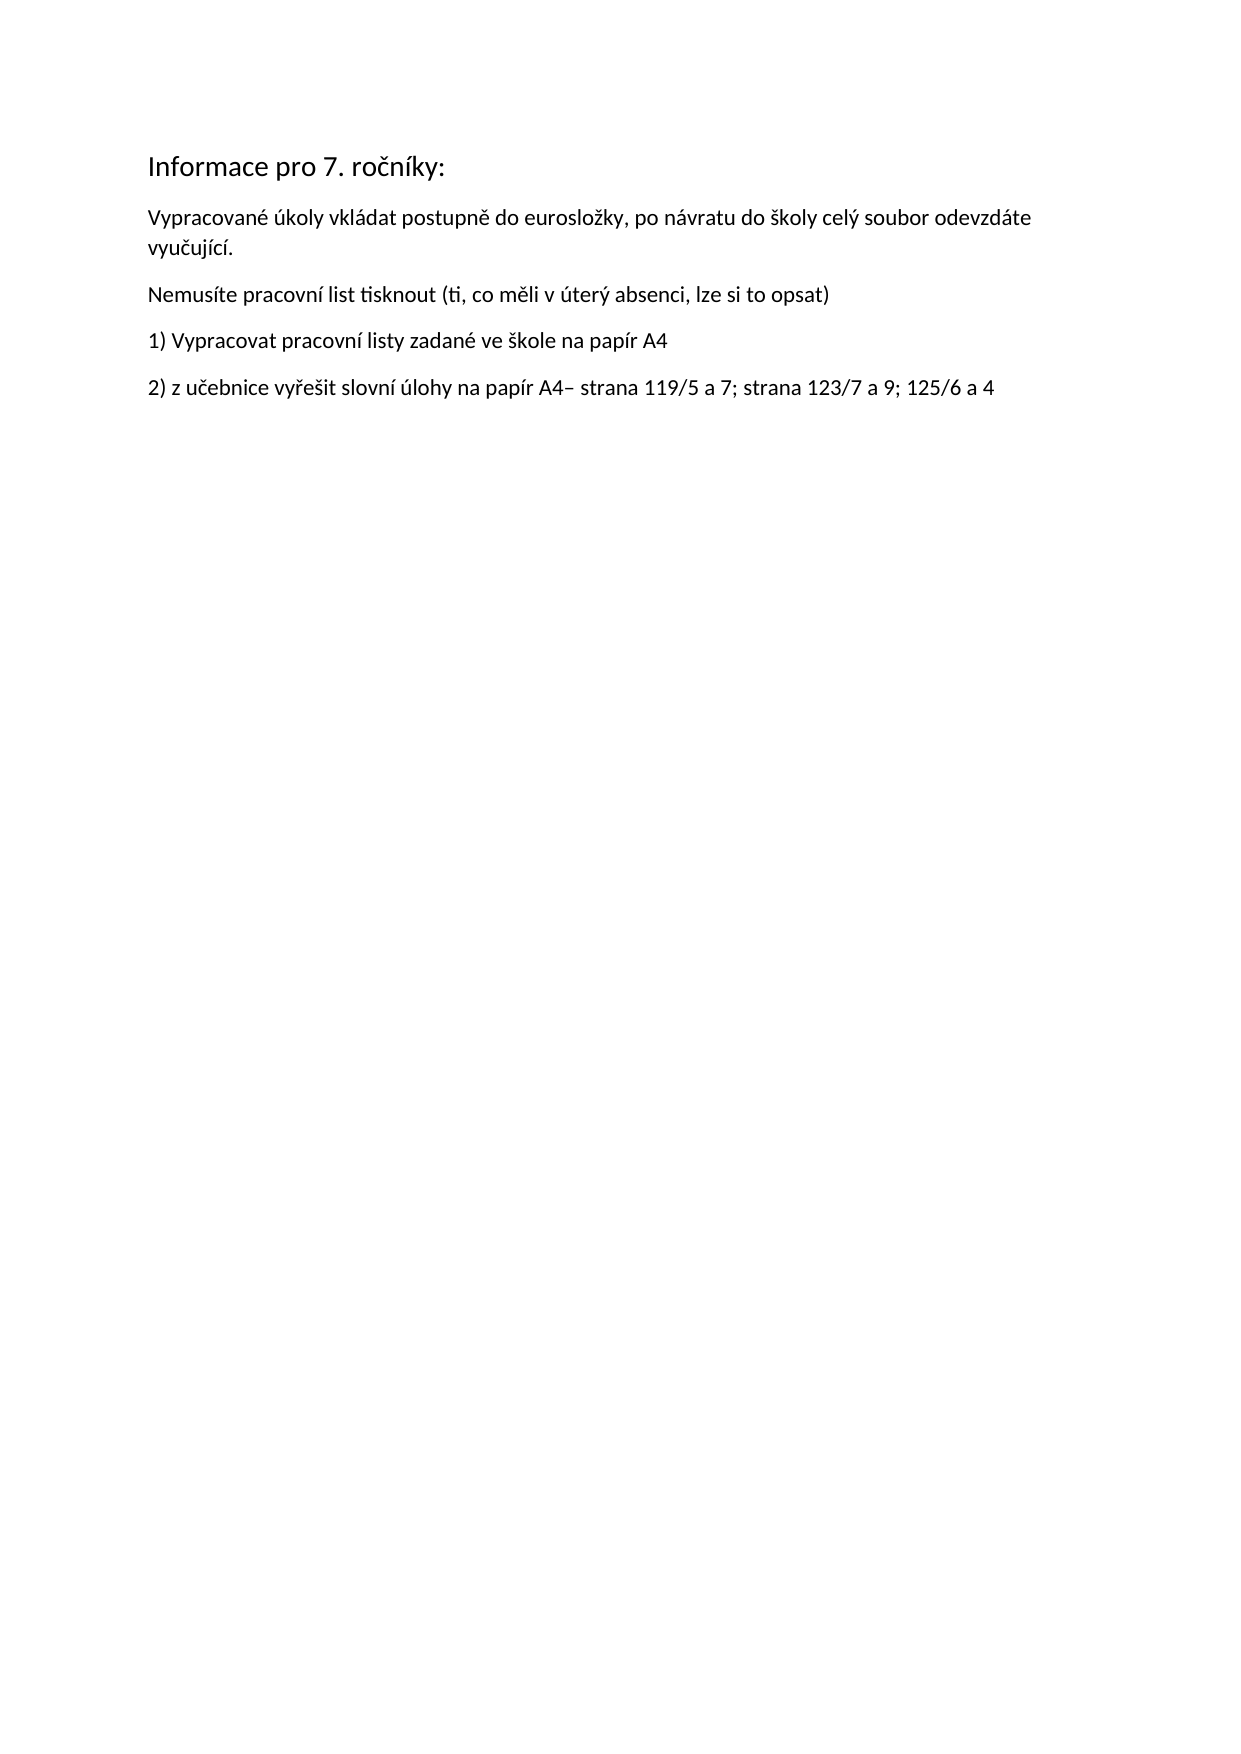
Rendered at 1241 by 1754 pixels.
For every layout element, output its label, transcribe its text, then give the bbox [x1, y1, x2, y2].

text Informace pro 7. ročníky: [148, 148, 1093, 183]
text Vypracované úkoly vkládat postupně do eurosložky, po návratu do školy celý soubor odevzdáte vyučující. [148, 203, 1093, 261]
text 2) z učebnice vyřešit slovní úlohy na papír A4– strana 119/5 a 7; strana 123/7 a 9; 125/6 a 4 [148, 373, 1093, 402]
text Nemusíte pracovní list tisknout (ti, co měli v úterý absenci, lze si to opsat) [148, 280, 1093, 308]
text 1) Vypracovat pracovní listy zadané ve škole na papír A4 [148, 327, 1093, 355]
